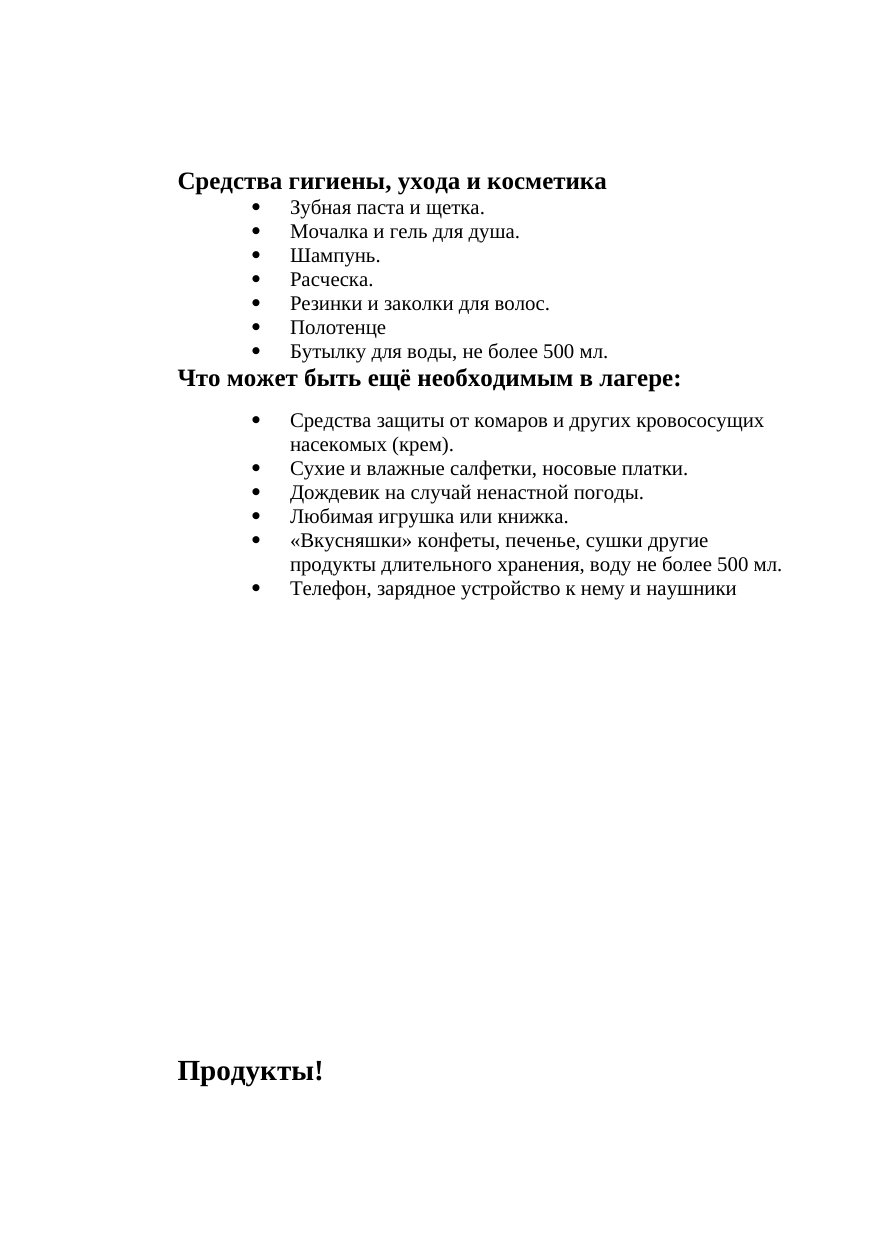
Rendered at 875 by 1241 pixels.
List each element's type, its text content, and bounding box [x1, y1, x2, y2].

list Мочалка и гель для душа. [252, 219, 786, 243]
list Сухие и влажные салфетки, носовые платки. [252, 456, 786, 480]
text Что может быть ещё необходимым в лагере: [177, 363, 786, 392]
text Средства гигиены, ухода и косметика [177, 166, 786, 195]
list Средства защиты от комаров и других кровососущих насекомых (крем). [252, 408, 786, 456]
list Любимая игрушка или книжка. [252, 504, 786, 528]
text Продукты! [177, 1053, 786, 1087]
list Резинки и заколки для волос. [252, 291, 786, 315]
list Расческа. [252, 267, 786, 291]
list Шампунь. [252, 243, 786, 267]
list Бутылку для воды, не более 500 мл. [252, 339, 786, 363]
list Телефон, зарядное устройство к нему и наушники [252, 576, 786, 600]
list Полотенце [252, 315, 786, 339]
list «Вкусняшки» конфеты, печенье, сушки другие продукты длительного хранения, воду не более 500 мл. [252, 528, 786, 576]
list Дождевик на случай ненастной погоды. [252, 480, 786, 504]
list Зубная паста и щетка. [252, 195, 786, 219]
